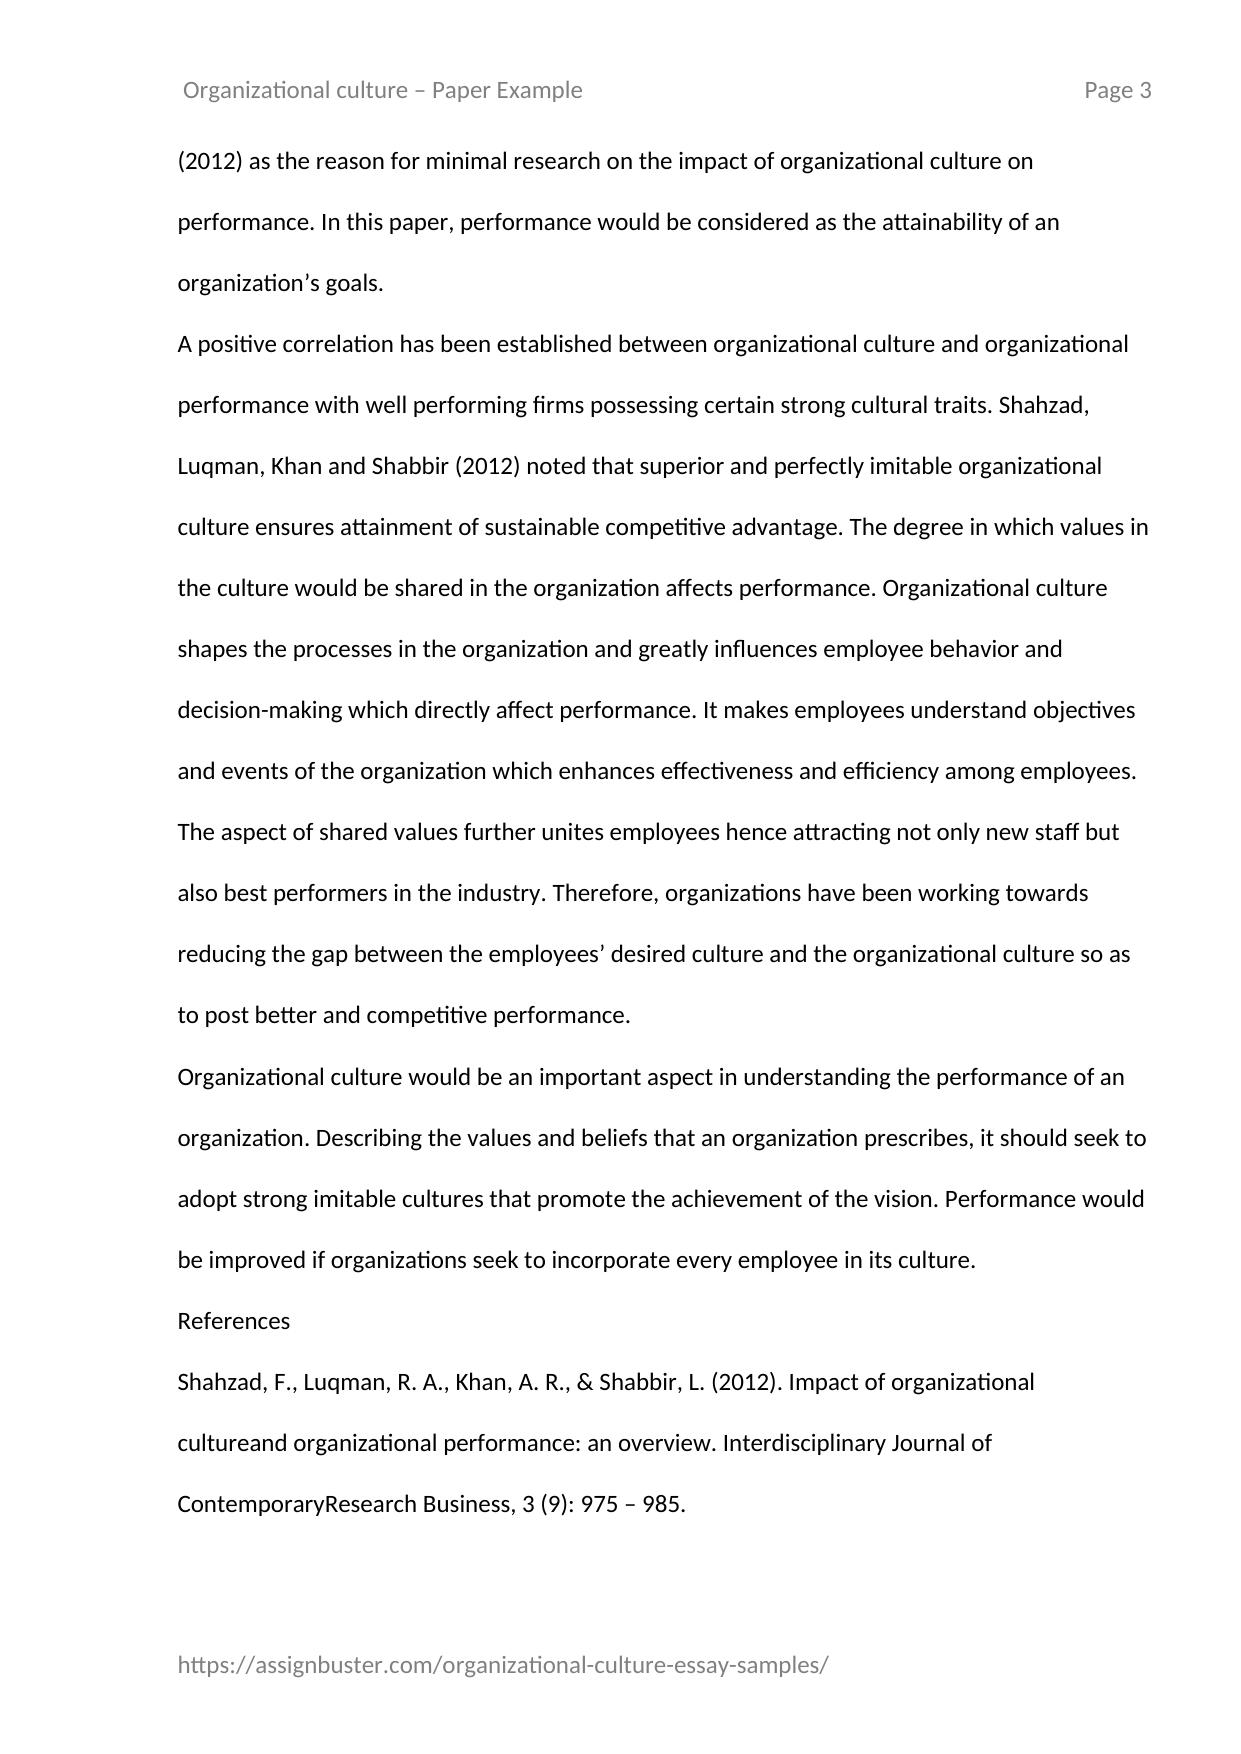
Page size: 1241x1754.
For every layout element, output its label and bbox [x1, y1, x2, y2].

text [177, 145, 1152, 1518]
